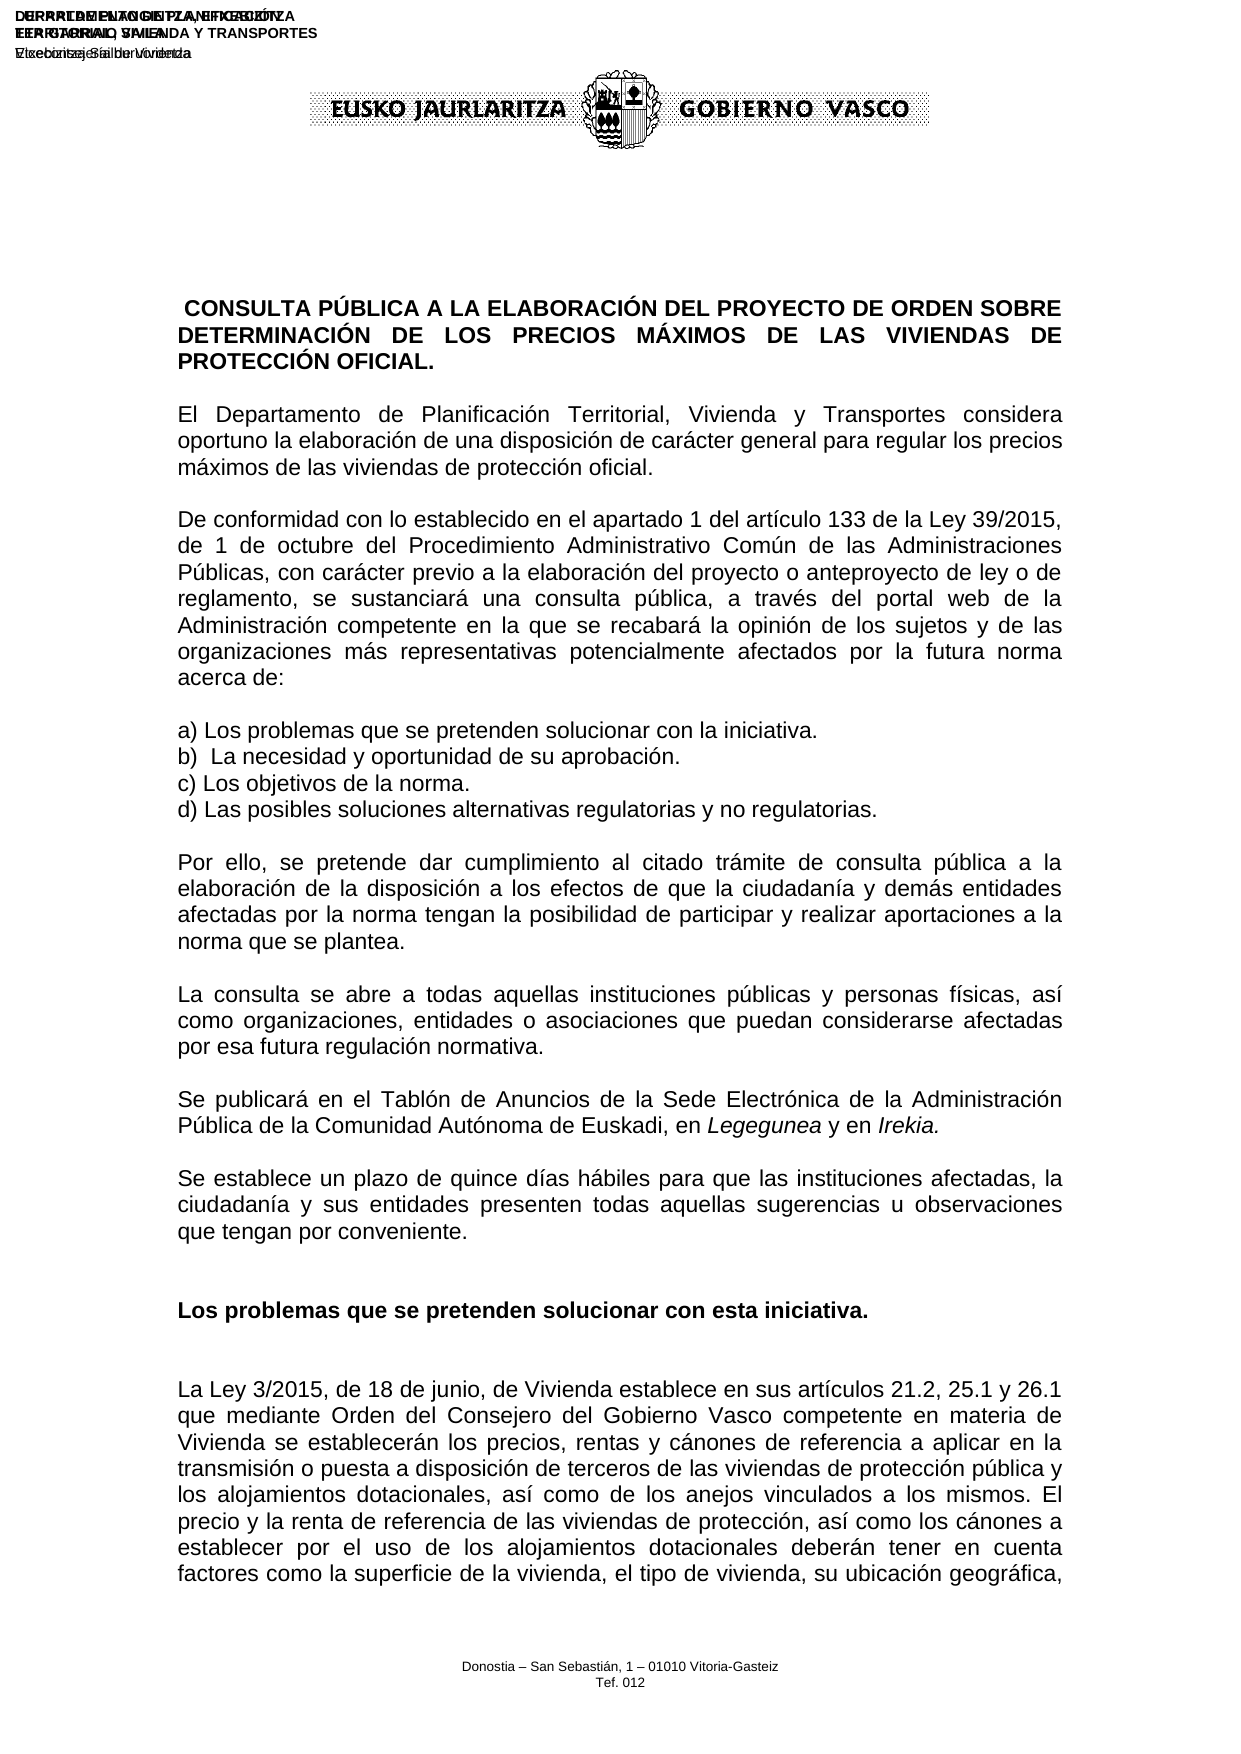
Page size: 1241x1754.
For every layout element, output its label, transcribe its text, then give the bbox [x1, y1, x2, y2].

text De conformidad con lo establecido en el apartado 1 del artículo 133 de la Ley 39/2015, de 1 de octubre del Procedimiento Administrativo Común de las Administraciones Públicas, con carácter previo a la elaboración del proyecto o anteproyecto de ley o de reglamento, se sustanciará una consulta pública, a través del portal web de la Administración competente en la que se recabará la opinión de los sujetos y de las organizaciones más representativas potencialmente afectados por la futura norma acerca de: [177, 506, 1063, 691]
text Se publicará en el Tablón de Anuncios de la Sede Electrónica de la Administración Pública de la Comunidad Autónoma de Euskadi, en Legegunea y en Irekia. [177, 1086, 1063, 1139]
text d) Las posibles soluciones alternativas regulatorias y no regulatorias. [177, 796, 1063, 822]
text b) La necesidad y oportunidad de su aprobación. [177, 743, 1063, 770]
text c) Los objetivos de la norma. [177, 770, 1063, 796]
text El Departamento de Planificación Territorial, Vivienda y Transportes considera oportuno la elaboración de una disposición de carácter general para regular los precios máximos de las viviendas de protección oficial. [177, 401, 1063, 480]
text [177, 1376, 1063, 1587]
text CONSULTA PÚBLICA A LA ELABORACIÓN DEL PROYECTO DE ORDEN SOBRE DETERMINACIÓN DE LOS PRECIOS MÁXIMOS DE LAS VIVIENDAS DE PROTECCIÓN OFICIAL. [177, 295, 1063, 374]
text a) Los problemas que se pretenden solucionar con la iniciativa. [177, 717, 1063, 743]
text Se establece un plazo de quince días hábiles para que las instituciones afectadas, la ciudadanía y sus entidades presenten todas aquellas sugerencias u observaciones que tengan por conveniente. [177, 1165, 1063, 1244]
text La consulta se abre a todas aquellas instituciones públicas y personas físicas, así como organizaciones, entidades o asociaciones que puedan considerarse afectadas por esa futura regulación normativa. [177, 981, 1063, 1059]
text Por ello, se pretende dar cumplimiento al citado trámite de consulta pública a la elaboración de la disposición a los efectos de que la ciudadanía y demás entidades afectadas por la norma tengan la posibilidad de participar y realizar aportaciones a la norma que se plantea. [177, 849, 1063, 954]
text Los problemas que se pretenden solucionar con esta iniciativa. [177, 1297, 1063, 1323]
picture [310, 70, 930, 149]
